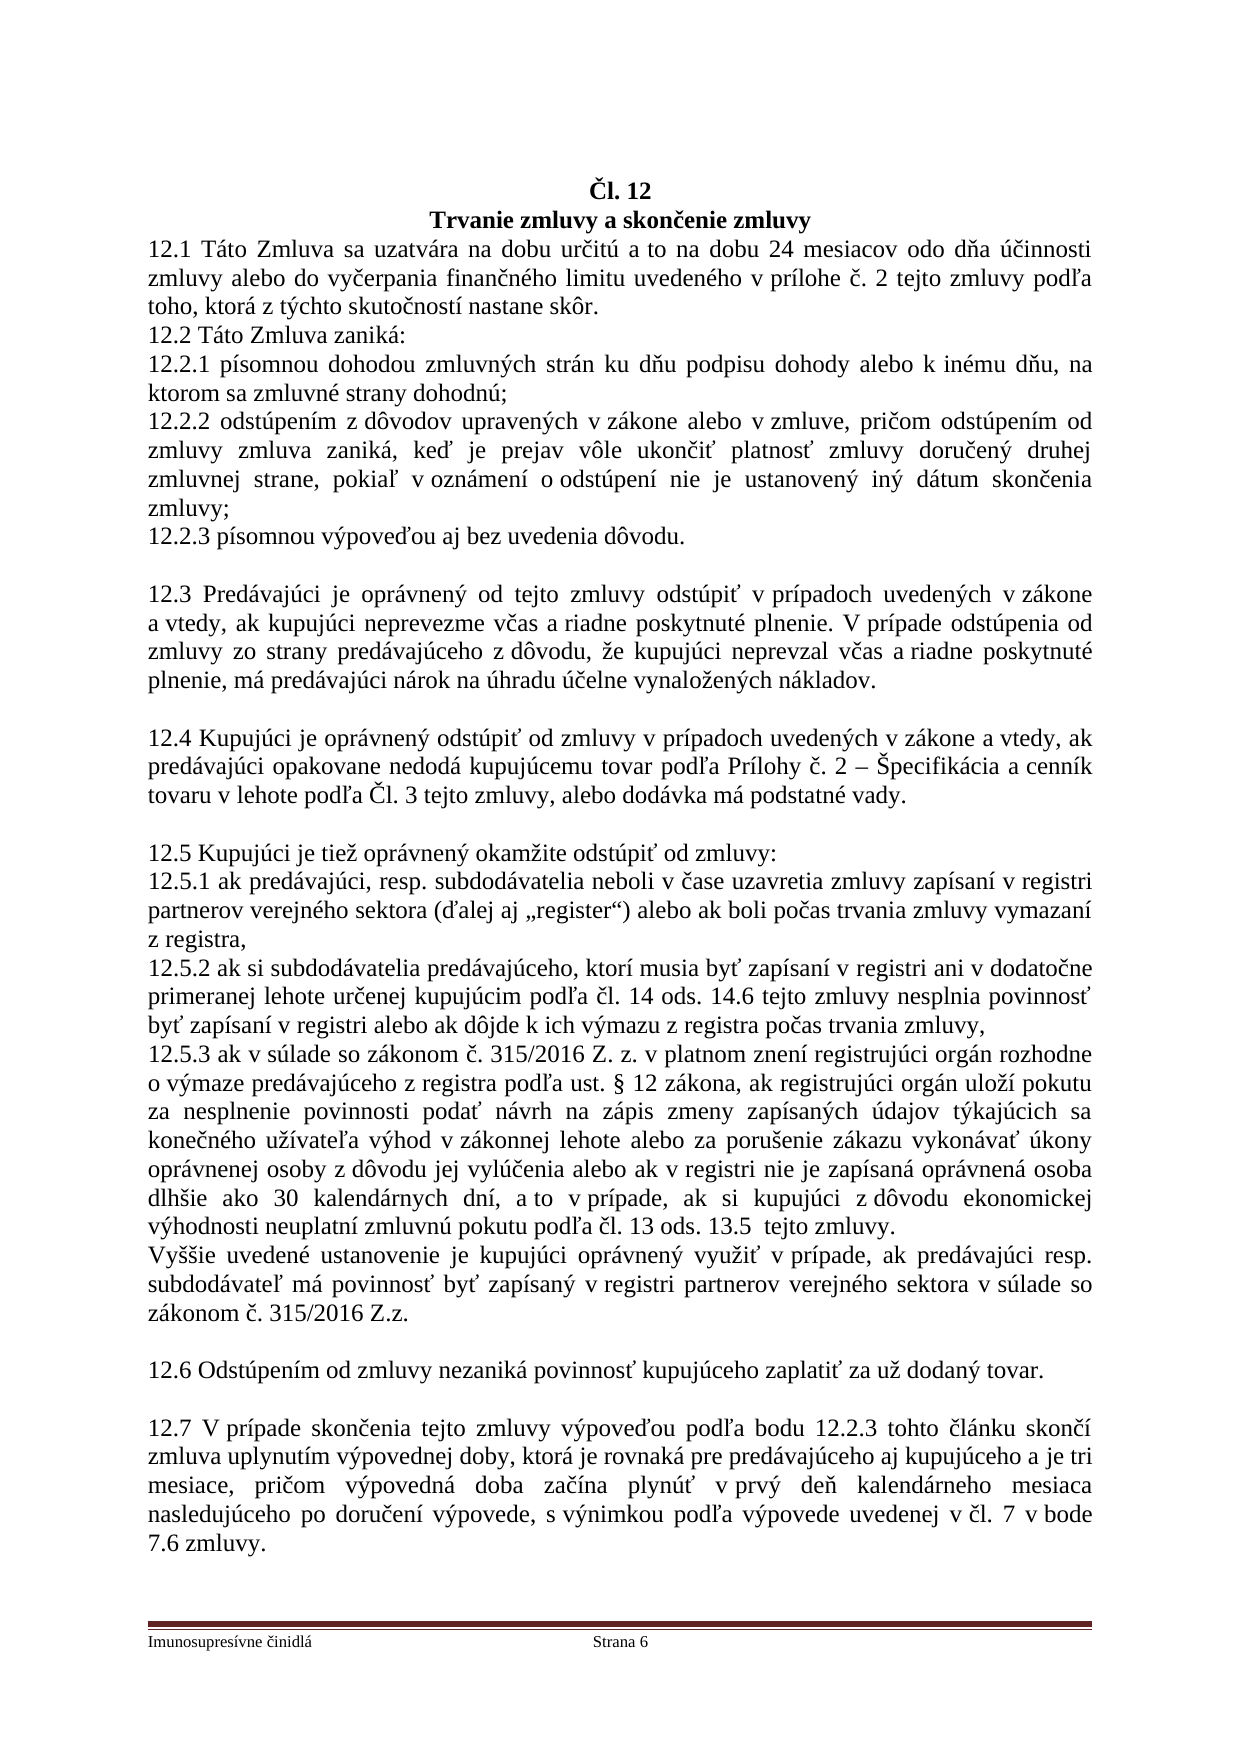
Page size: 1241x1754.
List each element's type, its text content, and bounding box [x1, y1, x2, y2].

list 12.2 Táto Zmluva zaniká: [148, 320, 1092, 349]
list 12.2.2 odstúpením z dôvodov upravených v zákone alebo v zmluve, pričom odstúpením od zmluvy zmluva zaniká, keď je prejav vôle ukončiť platnosť zmluvy doručený druhej zmluvnej strane, pokiaľ v oznámení o odstúpení nie je ustanovený iný dátum skončenia zmluvy; [148, 406, 1092, 521]
text Trvanie zmluvy a skončenie zmluvy [148, 205, 1092, 234]
list 12.1 Táto Zmluva sa uzatvára na dobu určitú a to na dobu 24 mesiacov odo dňa účinnosti zmluvy alebo do vyčerpania finančného limitu uvedeného v prílohe č. 2 tejto zmluvy podľa toho, ktorá z týchto skutočností nastane skôr. [148, 234, 1092, 320]
text Čl. 12 [148, 176, 1092, 205]
list 12.5.3 ak v súlade so zákonom č. 315/2016 Z. z. v platnom znení registrujúci orgán rozhodne o výmaze predávajúceho z registra podľa ust. § 12 zákona, ak registrujúci orgán uloží pokutu za nesplnenie povinnosti podať návrh na zápis zmeny zapísaných údajov týkajúcich sa konečného užívateľa výhod v zákonnej lehote alebo za porušenie zákazu vykonávať úkony oprávnenej osoby z dôvodu jej vylúčenia alebo ak v registri nie je zapísaná oprávnená osoba dlhšie ako 30 kalendárnych dní, a to v prípade, ak si kupujúci z dôvodu ekonomickej výhodnosti neuplatní zmluvnú pokutu podľa čl. 13 ods. 13.5 tejto zmluvy. [148, 1039, 1092, 1240]
list 12.7 V prípade skončenia tejto zmluvy výpoveďou podľa bodu 12.2.3 tohto článku skončí zmluva uplynutím výpovednej doby, ktorá je rovnaká pre predávajúceho aj kupujúceho a je tri mesiace, pričom výpovedná doba začína plynúť v prvý deň kalendárneho mesiaca nasledujúceho po doručení výpovede, s výnimkou podľa výpovede uvedenej v čl. 7 v bode 7.6 zmluvy. [148, 1413, 1092, 1556]
list 12.4 Kupujúci je oprávnený odstúpiť od zmluvy v prípadoch uvedených v zákone a vtedy, ak predávajúci opakovane nedodá kupujúcemu tovar podľa Prílohy č. 2 – Špecifikácia a cenník tovaru v lehote podľa Čl. 3 tejto zmluvy, alebo dodávka má podstatné vady. [148, 723, 1092, 809]
list 12.2.3 písomnou výpoveďou aj bez uvedenia dôvodu. [148, 521, 1092, 550]
list 12.2.1 písomnou dohodou zmluvných strán ku dňu podpisu dohody alebo k inému dňu, na ktorom sa zmluvné strany dohodnú; [148, 349, 1092, 406]
list 12.3 Predávajúci je oprávnený od tejto zmluvy odstúpiť v prípadoch uvedených v zákone a vtedy, ak kupujúci neprevezme včas a riadne poskytnuté plnenie. V prípade odstúpenia od zmluvy zo strany predávajúceho z dôvodu, že kupujúci neprevzal včas a riadne poskytnuté plnenie, má predávajúci nárok na úhradu účelne vynaložených nákladov. [148, 579, 1092, 694]
list 12.5.1 ak predávajúci, resp. subdodávatelia neboli v čase uzavretia zmluvy zapísaní v registri partnerov verejného sektora (ďalej aj „register“) alebo ak boli počas trvania zmluvy vymazaní z registra, [148, 866, 1092, 953]
list Vyššie uvedené ustanovenie je kupujúci oprávnený využiť v prípade, ak predávajúci resp. subdodávateľ má povinnosť byť zapísaný v registri partnerov verejného sektora v súlade so zákonom č. 315/2016 Z.z. [148, 1240, 1092, 1326]
list 12.5 Kupujúci je tiež oprávnený okamžite odstúpiť od zmluvy: [148, 838, 1092, 866]
list 12.5.2 ak si subdodávatelia predávajúceho, ktorí musia byť zapísaní v registri ani v dodatočne primeranej lehote určenej kupujúcim podľa čl. 14 ods. 14.6 tejto zmluvy nesplnia povinnosť byť zapísaní v registri alebo ak dôjde k ich výmazu z registra počas trvania zmluvy, [148, 953, 1092, 1039]
list 12.6 Odstúpením od zmluvy nezaniká povinnosť kupujúceho zaplatiť za už dodaný tovar. [148, 1355, 1092, 1384]
